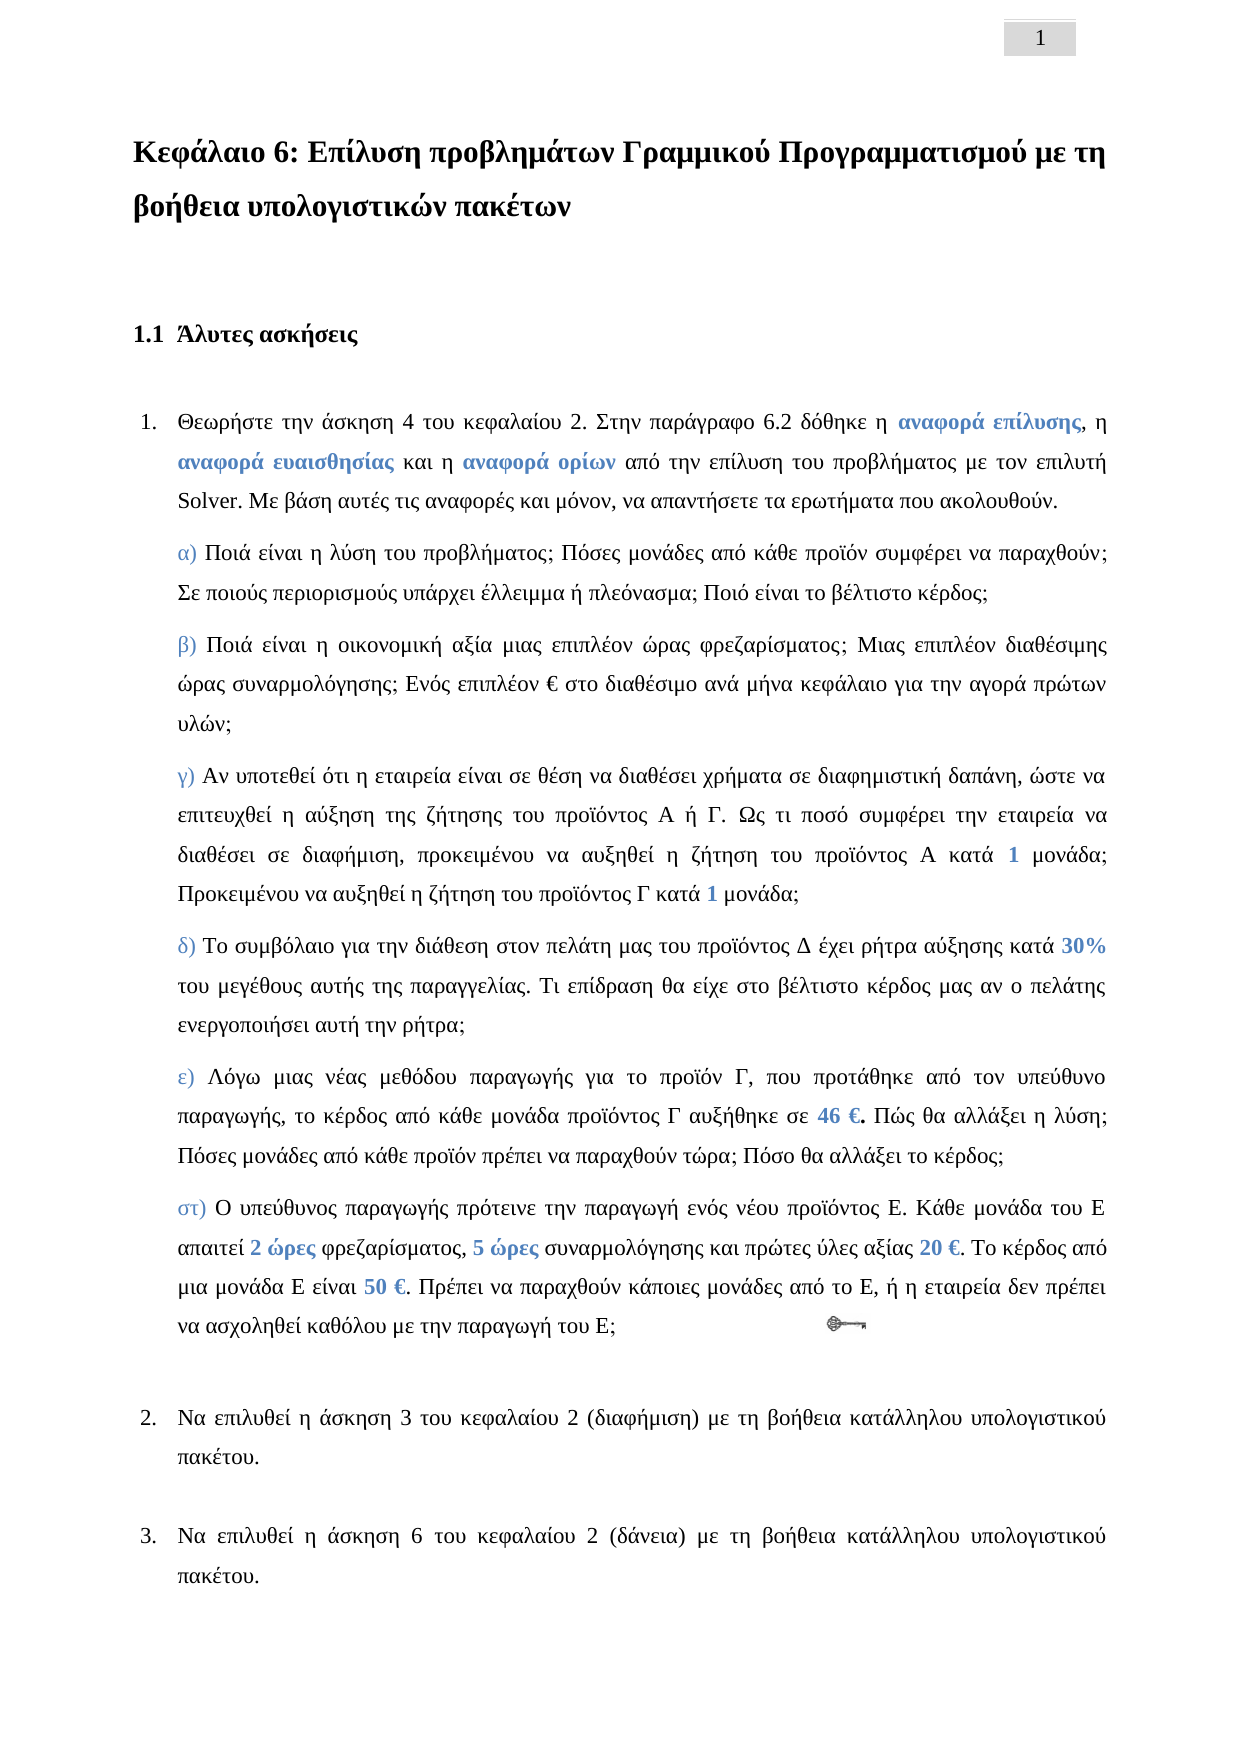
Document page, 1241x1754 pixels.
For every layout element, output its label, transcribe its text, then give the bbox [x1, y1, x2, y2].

list Θεωρήστε την άσκηση 4 του κεφαλαίου 2. Στην παράγραφο 6.2 δόθηκε η αναφορά επίλυσης, η αναφορά ευαισθησίας και η αναφορά ορίων από την επίλυση του προβλήματος με τον επιλυτή Solver. Με βάση αυτές τις αναφορές και μόνον, να απαντήσετε τα ερωτήματα που ακολουθούν. [140, 408, 1107, 514]
list Να επιλυθεί η άσκηση 3 του κεφαλαίου 2 (διαφήμιση) με τη βοήθεια κατάλληλου υπολογιστικού πακέτου. [140, 1404, 1107, 1470]
list Να επιλυθεί η άσκηση 6 του κεφαλαίου 2 (δάνεια) με τη βοήθεια κατάλληλου υπολογιστικού πακέτου. [140, 1522, 1107, 1588]
text δ) Το συμβόλαιο για την διάθεση στον πελάτη μας του προϊόντος Δ έχει ρήτρα αύξησης κατά 30% του μεγέθους αυτής της παραγγελίας. Τι επίδραση θα είχε στο βέλτιστο κέρδος μας αν ο πελάτης ενεργοποιήσει αυτή την ρήτρα [177, 932, 1107, 1037]
text γ) Αν υποτεθεί ότι η εταιρεία είναι σε θέση να διαθέσει χρήματα σε διαφημιστική δαπάνη, ώστε να επιτευχθεί η αύξηση της ζήτησης του προϊόντος Α ή Γ. Ως τι ποσό συμφέρει την εταιρεία να διαθέσει σε διαφήμιση, προκειμένου να αυξηθεί η ζήτηση του προϊόντος Α κατά 1 μονάδα Προκειμένου να αυξηθεί η ζήτηση του προϊόντος Γ κατά 1 μονάδα [177, 762, 1107, 907]
text α) Ποιά είναι η λύση του προβλήματος Πόσες μονάδες από κάθε προϊόν συμφέρει να παραχθούν Σε ποιούς περιορισμούς υπάρχει έλλειμμα ή πλεόνασμα Ποιό είναι το βέλτιστο κέρδος [177, 539, 1107, 605]
text στ) Ο υπεύθυνος παραγωγής πρότεινε την παραγωγή ενός νέου προϊόντος Ε. Κάθε μονάδα του Ε απαιτεί 2 ώρες φρεζαρίσματος, 5 ώρες συναρμολόγησης και πρώτες ύλες αξίας 20 €. Το κέρδος από μια μονάδα Ε είναι 50 €. Πρέπει να παραχθούν κάποιες μονάδες από το Ε, ή η εταιρεία δεν πρέπει να ασχοληθεί καθόλου με την παραγωγή του Ε [177, 1194, 1107, 1339]
text ε) Λόγω μιας νέας μεθόδου παραγωγής για το προϊόν Γ, που προτάθηκε από τον υπεύθυνο παραγωγής, το κέρδος από κάθε μονάδα προϊόντος Γ αυξήθηκε σε 46 €. Πώς θα αλλάξει η λύση Πόσες μονάδες από κάθε προϊόν πρέπει να παραχθούν τώρα Πόσο θα αλλάξει το κέρδος [177, 1063, 1107, 1168]
subtitle Άλυτες ασκήσεις [133, 319, 1107, 348]
text Κεφάλαιο 6: Επίλυση προβλημάτων Γραμμικού Προγραμματισμού με τη βοήθεια υπολογιστικών πακέτων [133, 133, 1107, 223]
text β) Ποιά είναι η οικονομική αξία μιας επιπλέον ώρας φρεζαρίσματος Μιας επιπλέον διαθέσιμης ώρας συναρμολόγησης Ενός επιπλέον € στο διαθέσιμο ανά μήνα κεφάλαιο για την αγορά πρώτων υλών [177, 631, 1107, 736]
picture [824, 1313, 872, 1334]
